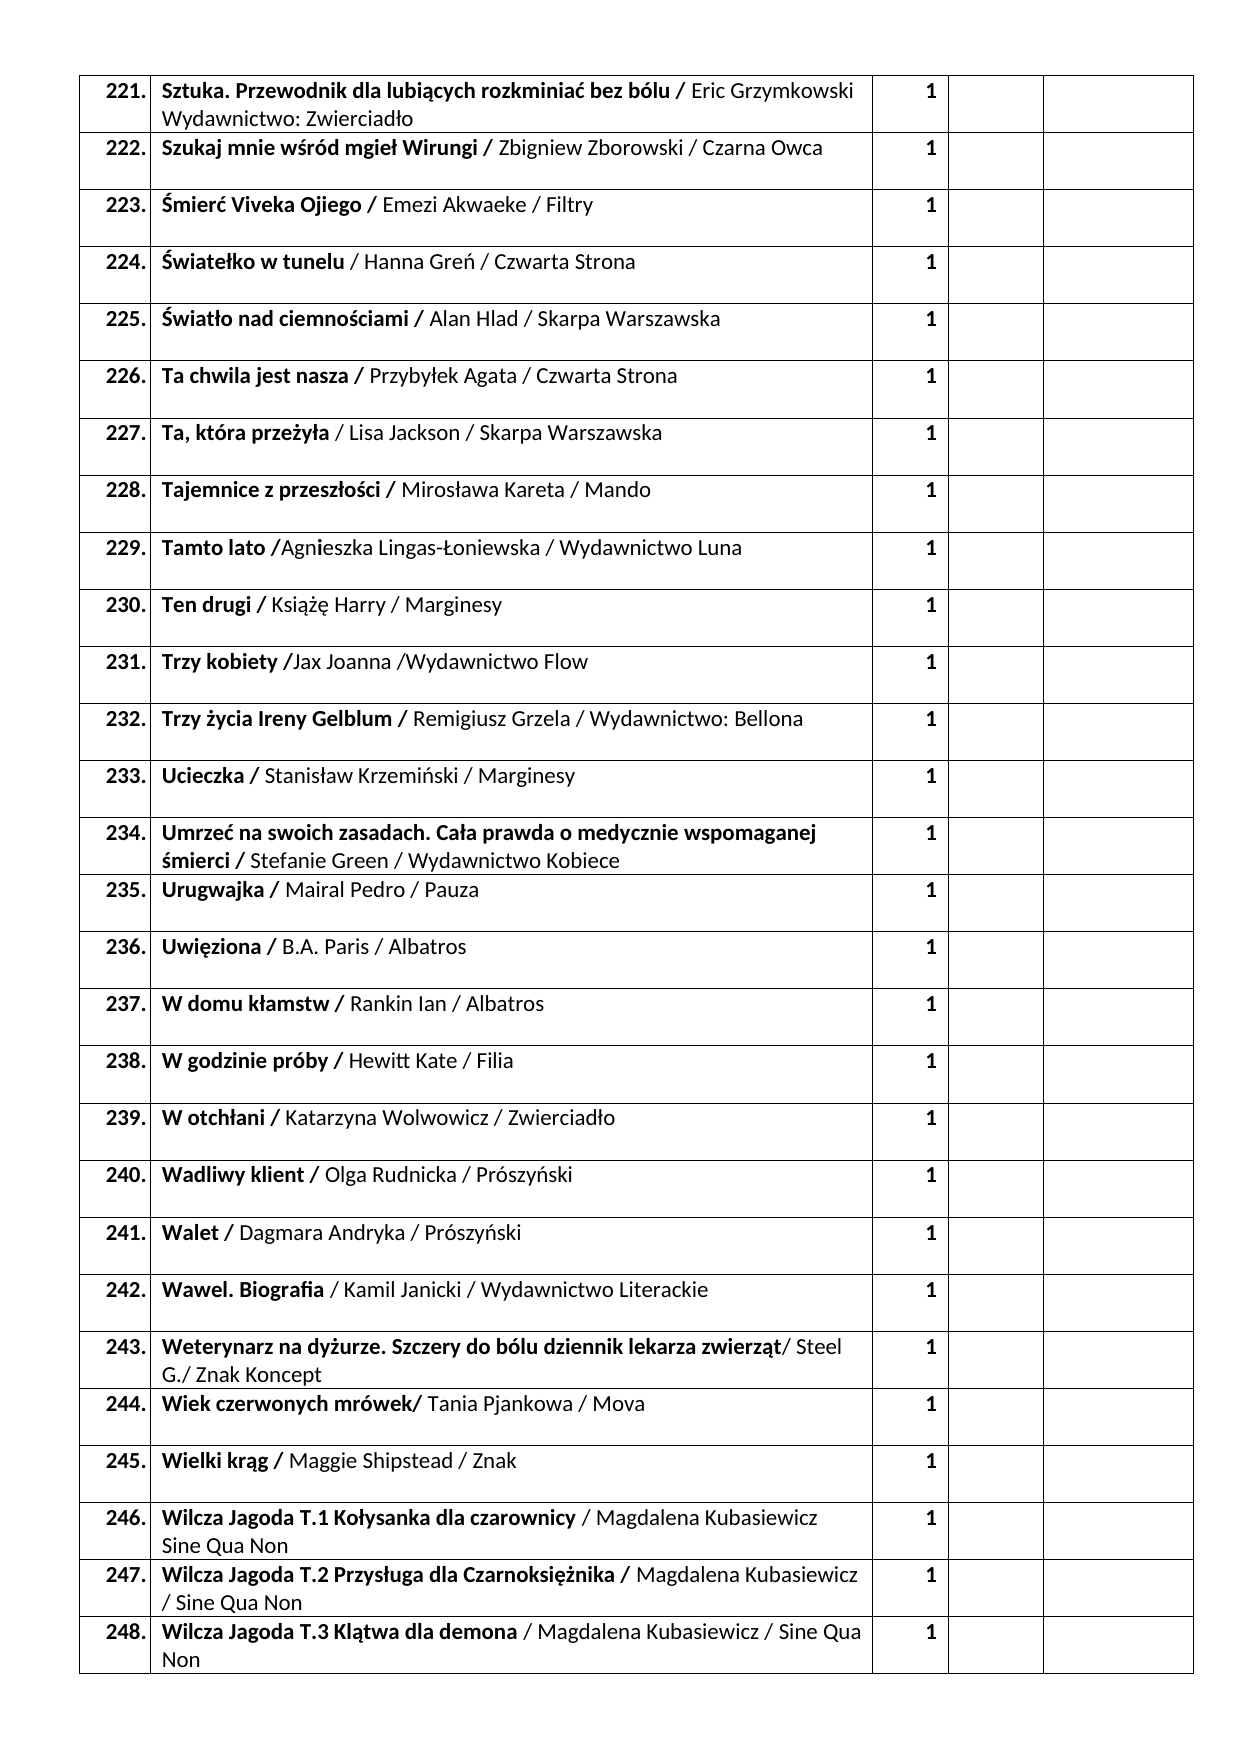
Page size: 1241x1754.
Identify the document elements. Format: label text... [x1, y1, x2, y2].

table_cell [1044, 1104, 1193, 1159]
table_cell [949, 76, 1043, 132]
table_cell 1 [873, 76, 948, 132]
table_cell 1 [873, 133, 948, 189]
table_cell Weterynarz na dyżurze. Szczery do bólu dziennik lekarza zwierząt/ Steel G./ Znak Koncept [151, 1332, 872, 1388]
table_cell 1 [873, 1617, 948, 1673]
table_cell [949, 932, 1043, 988]
table_cell [1044, 190, 1193, 246]
table_cell Uwięziona / B.A. Paris / Albatros [151, 932, 872, 988]
table_cell [80, 1104, 150, 1159]
table_cell [949, 818, 1043, 874]
table_cell 1 [873, 190, 948, 246]
table_cell Walet / Dagmara Andryka / Prószyński [151, 1218, 872, 1274]
table_cell [80, 1389, 150, 1445]
table_cell [1044, 875, 1193, 931]
table_cell [1044, 590, 1193, 646]
table_cell [1044, 704, 1193, 760]
table_cell [1044, 1161, 1193, 1217]
table_cell [1044, 989, 1193, 1045]
table_cell 1 [873, 1104, 948, 1159]
table_cell [80, 190, 150, 246]
table_cell [949, 1560, 1043, 1616]
table_cell [80, 533, 150, 589]
table_cell W godzinie próby / Hewitt Kate / Filia [151, 1046, 872, 1102]
table_cell [1044, 133, 1193, 189]
table_cell 1 [873, 1560, 948, 1616]
table_cell [80, 761, 150, 817]
table_cell [949, 989, 1043, 1045]
table_cell 1 [873, 1332, 948, 1388]
table_cell [1044, 1446, 1193, 1502]
table_cell [1044, 761, 1193, 817]
table_cell 1 [873, 361, 948, 417]
table_cell Wilcza Jagoda T.3 Klątwa dla demona / Magdalena Kubasiewicz / Sine Qua Non [151, 1617, 872, 1673]
table_cell Ta, która przeżyła / Lisa Jackson / Skarpa Warszawska [151, 419, 872, 474]
table_cell [1044, 304, 1193, 360]
table_cell [1044, 1389, 1193, 1445]
table_cell [80, 875, 150, 931]
table_cell 1 [873, 533, 948, 589]
table_cell [1044, 1218, 1193, 1274]
table_cell [1044, 247, 1193, 303]
table_cell [949, 419, 1043, 474]
table_cell 1 [873, 1446, 948, 1502]
table_cell [80, 304, 150, 360]
table_cell [949, 1046, 1043, 1102]
table_cell [949, 1161, 1043, 1217]
table_cell [949, 761, 1043, 817]
table_cell [80, 1617, 150, 1673]
table_cell 1 [873, 247, 948, 303]
table_cell 1 [873, 590, 948, 646]
table_cell 1 [873, 1218, 948, 1274]
table_cell Szukaj mnie wśród mgieł Wirungi / Zbigniew Zborowski / Czarna Owca [151, 133, 872, 189]
table_cell [949, 476, 1043, 532]
table_cell Trzy życia Ireny Gelblum / Remigiusz Grzela / Wydawnictwo: Bellona [151, 704, 872, 760]
table_cell [80, 476, 150, 532]
table_cell Tamto lato /Agnieszka Lingas-Łoniewska / Wydawnictwo Luna [151, 533, 872, 589]
table_cell [1044, 1560, 1193, 1616]
table_cell [1044, 932, 1193, 988]
table_cell [80, 361, 150, 417]
table_cell [1044, 1503, 1193, 1559]
table_cell Umrzeć na swoich zasadach. Cała prawda o medycznie wspomaganej śmierci / Stefanie Green / Wydawnictwo Kobiece [151, 818, 872, 874]
table_cell Wilcza Jagoda T.1 Kołysanka dla czarownicy / Magdalena Kubasiewicz Sine Qua Non [151, 1503, 872, 1559]
table_cell [949, 133, 1043, 189]
table_cell [80, 704, 150, 760]
table_cell 1 [873, 1389, 948, 1445]
table_cell [949, 1218, 1043, 1274]
table_cell 1 [873, 761, 948, 817]
table_cell [949, 304, 1043, 360]
table_cell [1044, 361, 1193, 417]
table_cell [80, 590, 150, 646]
table_cell [949, 247, 1043, 303]
table_cell Wiek czerwonych mrówek/ Tania Pjankowa / Mova [151, 1389, 872, 1445]
table_cell Ta chwila jest nasza / Przybyłek Agata / Czwarta Strona [151, 361, 872, 417]
table_cell [80, 1560, 150, 1616]
table_cell [80, 76, 150, 132]
table_cell [80, 1218, 150, 1274]
table_cell 1 [873, 1046, 948, 1102]
table_cell [1044, 476, 1193, 532]
table_cell [1044, 76, 1193, 132]
table_cell [949, 590, 1043, 646]
table_cell Tajemnice z przeszłości / Mirosława Kareta / Mando [151, 476, 872, 532]
table_cell [80, 419, 150, 474]
table_cell Śmierć Viveka Ojiego / Emezi Akwaeke / Filtry [151, 190, 872, 246]
table_cell [949, 1275, 1043, 1331]
table_cell Sztuka. Przewodnik dla lubiących rozkminiać bez bólu / Eric Grzymkowski Wydawnictwo: Zwierciadło [151, 76, 872, 132]
table_cell 1 [873, 875, 948, 931]
table_cell 1 [873, 476, 948, 532]
table_cell [80, 247, 150, 303]
table_cell [949, 1104, 1043, 1159]
table_cell [80, 1161, 150, 1217]
table_cell [80, 1503, 150, 1559]
table_cell 1 [873, 818, 948, 874]
table_cell Wadliwy klient / Olga Rudnicka / Prószyński [151, 1161, 872, 1217]
table_cell [80, 989, 150, 1045]
table_cell W domu kłamstw / Rankin Ian / Albatros [151, 989, 872, 1045]
table_cell 1 [873, 1161, 948, 1217]
table_cell [1044, 1275, 1193, 1331]
table_cell Trzy kobiety /Jax Joanna /Wydawnictwo Flow [151, 647, 872, 703]
table_cell 1 [873, 304, 948, 360]
table_cell [1044, 818, 1193, 874]
table_cell 1 [873, 989, 948, 1045]
table_cell Urugwajka / Mairal Pedro / Pauza [151, 875, 872, 931]
table_cell [949, 361, 1043, 417]
table_cell [80, 1275, 150, 1331]
table_cell [949, 1332, 1043, 1388]
table_cell [80, 133, 150, 189]
table_cell Światełko w tunelu / Hanna Greń / Czwarta Strona [151, 247, 872, 303]
table_cell [1044, 419, 1193, 474]
table_cell [949, 1446, 1043, 1502]
table_cell 1 [873, 932, 948, 988]
table_cell [1044, 1332, 1193, 1388]
table_cell [949, 533, 1043, 589]
table_cell Ucieczka / Stanisław Krzemiński / Marginesy [151, 761, 872, 817]
table_cell 1 [873, 1503, 948, 1559]
table_cell [80, 1446, 150, 1502]
table_cell 1 [873, 704, 948, 760]
table_cell [80, 818, 150, 874]
table_cell [80, 1046, 150, 1102]
table_cell [949, 647, 1043, 703]
table_cell 1 [873, 1275, 948, 1331]
table_cell [1044, 647, 1193, 703]
table_cell Wilcza Jagoda T.2 Przysługa dla Czarnoksiężnika / Magdalena Kubasiewicz / Sine Qua Non [151, 1560, 872, 1616]
table_cell [949, 1617, 1043, 1673]
table_cell Wawel. Biografia / Kamil Janicki / Wydawnictwo Literackie [151, 1275, 872, 1331]
table_cell 1 [873, 647, 948, 703]
table_cell [949, 875, 1043, 931]
table_cell W otchłani / Katarzyna Wolwowicz / Zwierciadło [151, 1104, 872, 1159]
table_cell [949, 704, 1043, 760]
table_cell [80, 932, 150, 988]
table_cell [949, 190, 1043, 246]
table_cell [1044, 1617, 1193, 1673]
table_cell [1044, 533, 1193, 589]
table_cell Wielki krąg / Maggie Shipstead / Znak [151, 1446, 872, 1502]
table_cell Ten drugi / Książę Harry / Marginesy [151, 590, 872, 646]
table_cell [949, 1503, 1043, 1559]
table_cell [80, 647, 150, 703]
table_cell 1 [873, 419, 948, 474]
table_cell [1044, 1046, 1193, 1102]
table_cell Światło nad ciemnościami / Alan Hlad / Skarpa Warszawska [151, 304, 872, 360]
table_cell [80, 1332, 150, 1388]
table_cell [949, 1389, 1043, 1445]
